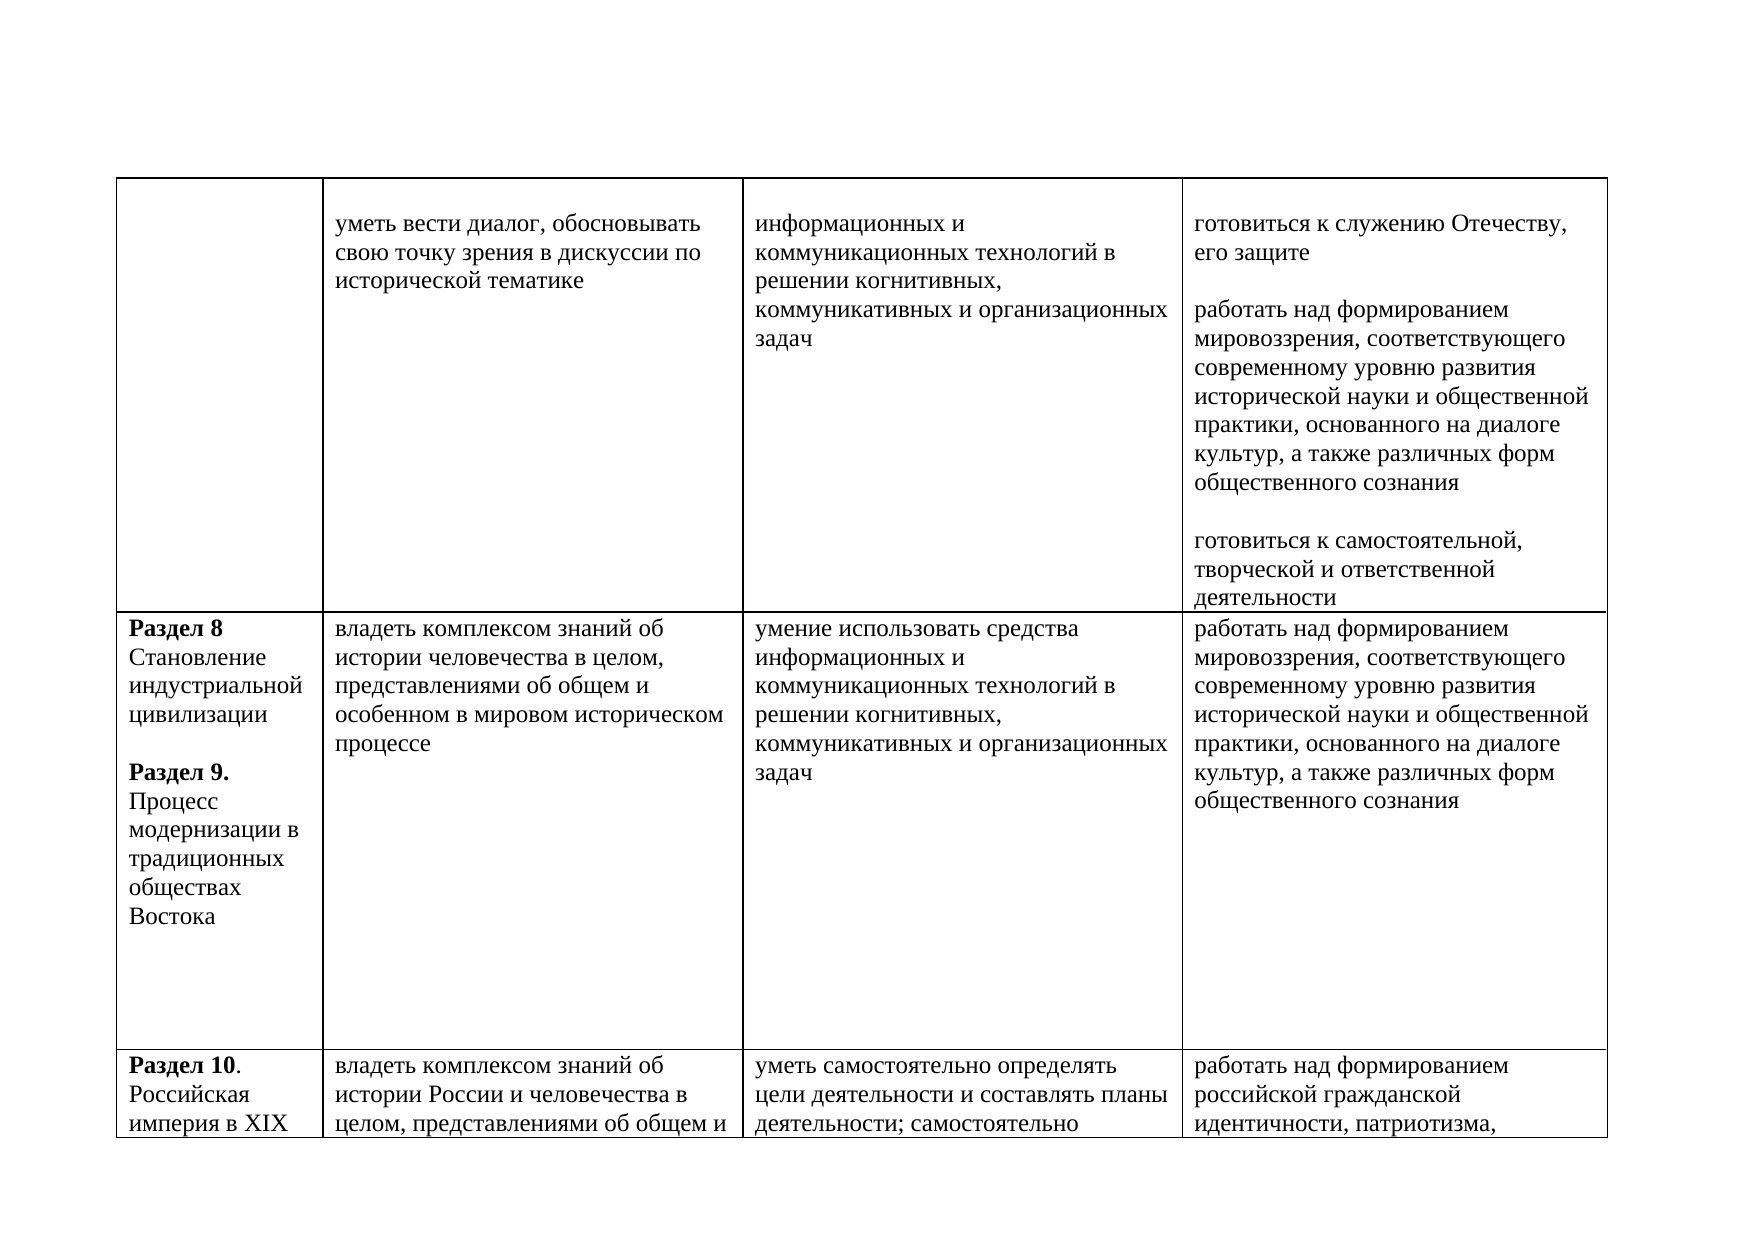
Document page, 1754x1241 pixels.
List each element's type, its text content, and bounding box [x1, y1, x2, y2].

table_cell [117, 179, 322, 611]
table_cell владеть комплексом знаний об истории человечества в целом, представлениями об общем и особенном в мировом историческом процессе [324, 613, 742, 1049]
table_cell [324, 1050, 742, 1137]
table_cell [1183, 179, 1607, 611]
table_cell Раздел 8 Становление индустриальной цивилизации Раздел 9. Процесс модернизации в традиционных обществах Востока [117, 613, 322, 1049]
table_cell работать над формированием мировоззрения, соответствующего современному уровню развития исторической науки и общественной практики, основанного на диалоге культур, а также различных форм общественного сознания [1183, 611, 1607, 1049]
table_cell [744, 1050, 1182, 1137]
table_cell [1183, 1049, 1607, 1137]
table_cell умение использовать средства информационных и коммуникационных технологий в решении когнитивных, коммуникативных и организационных задач [744, 613, 1182, 1049]
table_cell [324, 179, 742, 611]
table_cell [744, 179, 1182, 611]
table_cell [117, 1050, 322, 1137]
